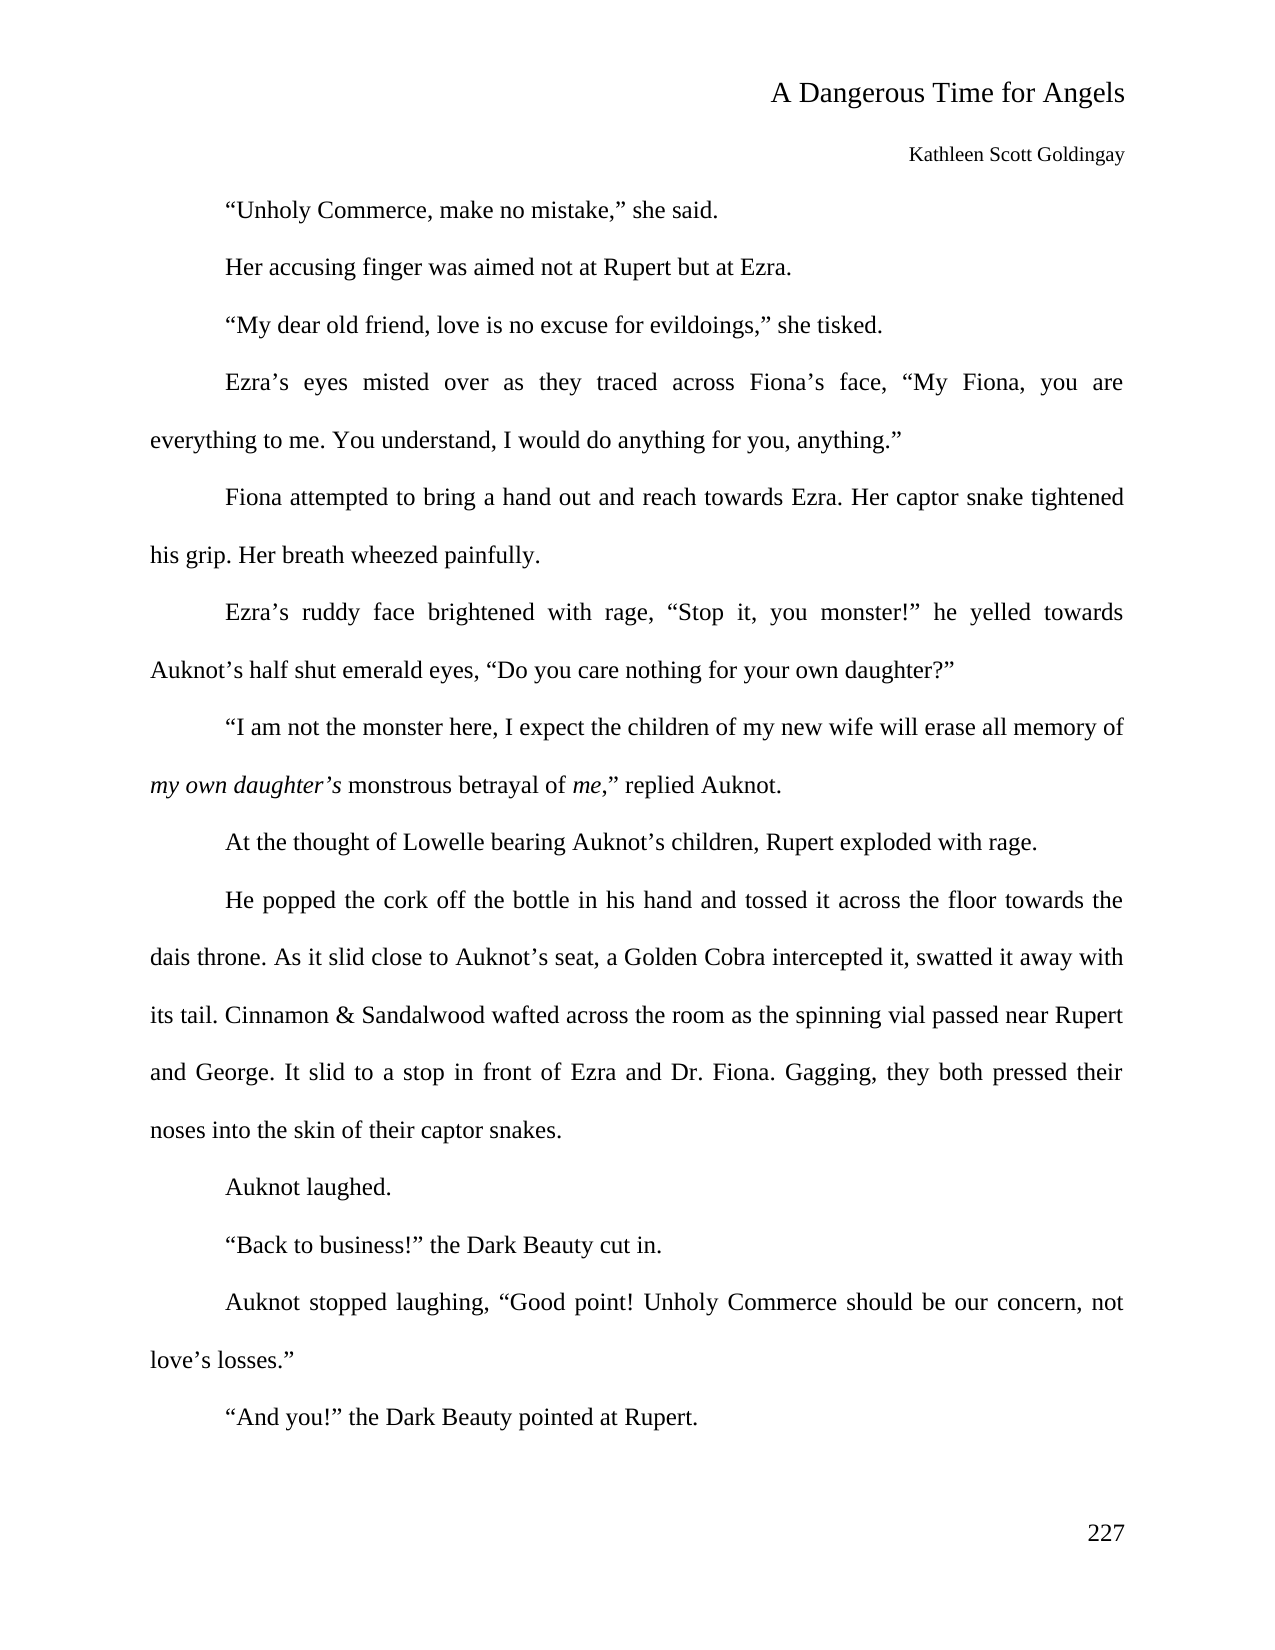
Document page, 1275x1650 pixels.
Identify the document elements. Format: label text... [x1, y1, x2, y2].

text Auknot stopped laughing, “Good point! Unholy Commerce should be our concern, not love’s losses.” [150, 1287, 1125, 1373]
text Ezra’s ruddy face brightened with rage, “Stop it, you monster!” he yelled towards Auknot’s half shut emerald eyes, “Do you care nothing for your own daughter?” [150, 597, 1125, 683]
text “My dear old friend, love is no excuse for evildoings,” she tisked. [150, 310, 1125, 338]
text He popped the cork off the bottle in his hand and tossed it across the floor towards the dais throne. As it slid close to Auknot’s seat, a Golden Cobra intercepted it, swatted it away with its tail. Cinnamon & Sandalwood wafted across the room as the spinning vial passed near Rupert and George. It slid to a stop in front of Ezra and Dr. Fiona. Gagging, they both pressed their noses into the skin of their captor snakes. [150, 885, 1125, 1143]
text Fiona attempted to bring a hand out and reach towards Ezra. Her captor snake tightened his grip. Her breath wheezed painfully. [150, 482, 1125, 568]
text “Unholy Commerce, make no mistake,” she said. [150, 195, 1125, 223]
text At the thought of Lowelle bearing Auknot’s children, Rupert exploded with rage. [150, 827, 1125, 856]
text “I am not the monster here, I expect the children of my new wife will erase all memory of my own daughter’s monstrous betrayal of me,” replied Auknot. [150, 712, 1125, 798]
text “And you!” the Dark Beauty pointed at Rupert. [150, 1402, 1125, 1431]
text Her accusing finger was aimed not at Rupert but at Ezra. [150, 252, 1125, 281]
text Auknot laughed. [150, 1172, 1125, 1201]
text “Back to business!” the Dark Beauty cut in. [150, 1230, 1125, 1258]
text Ezra’s eyes misted over as they traced across Fiona’s face, “My Fiona, you are everything to me. You understand, I would do anything for you, anything.” [150, 367, 1125, 453]
